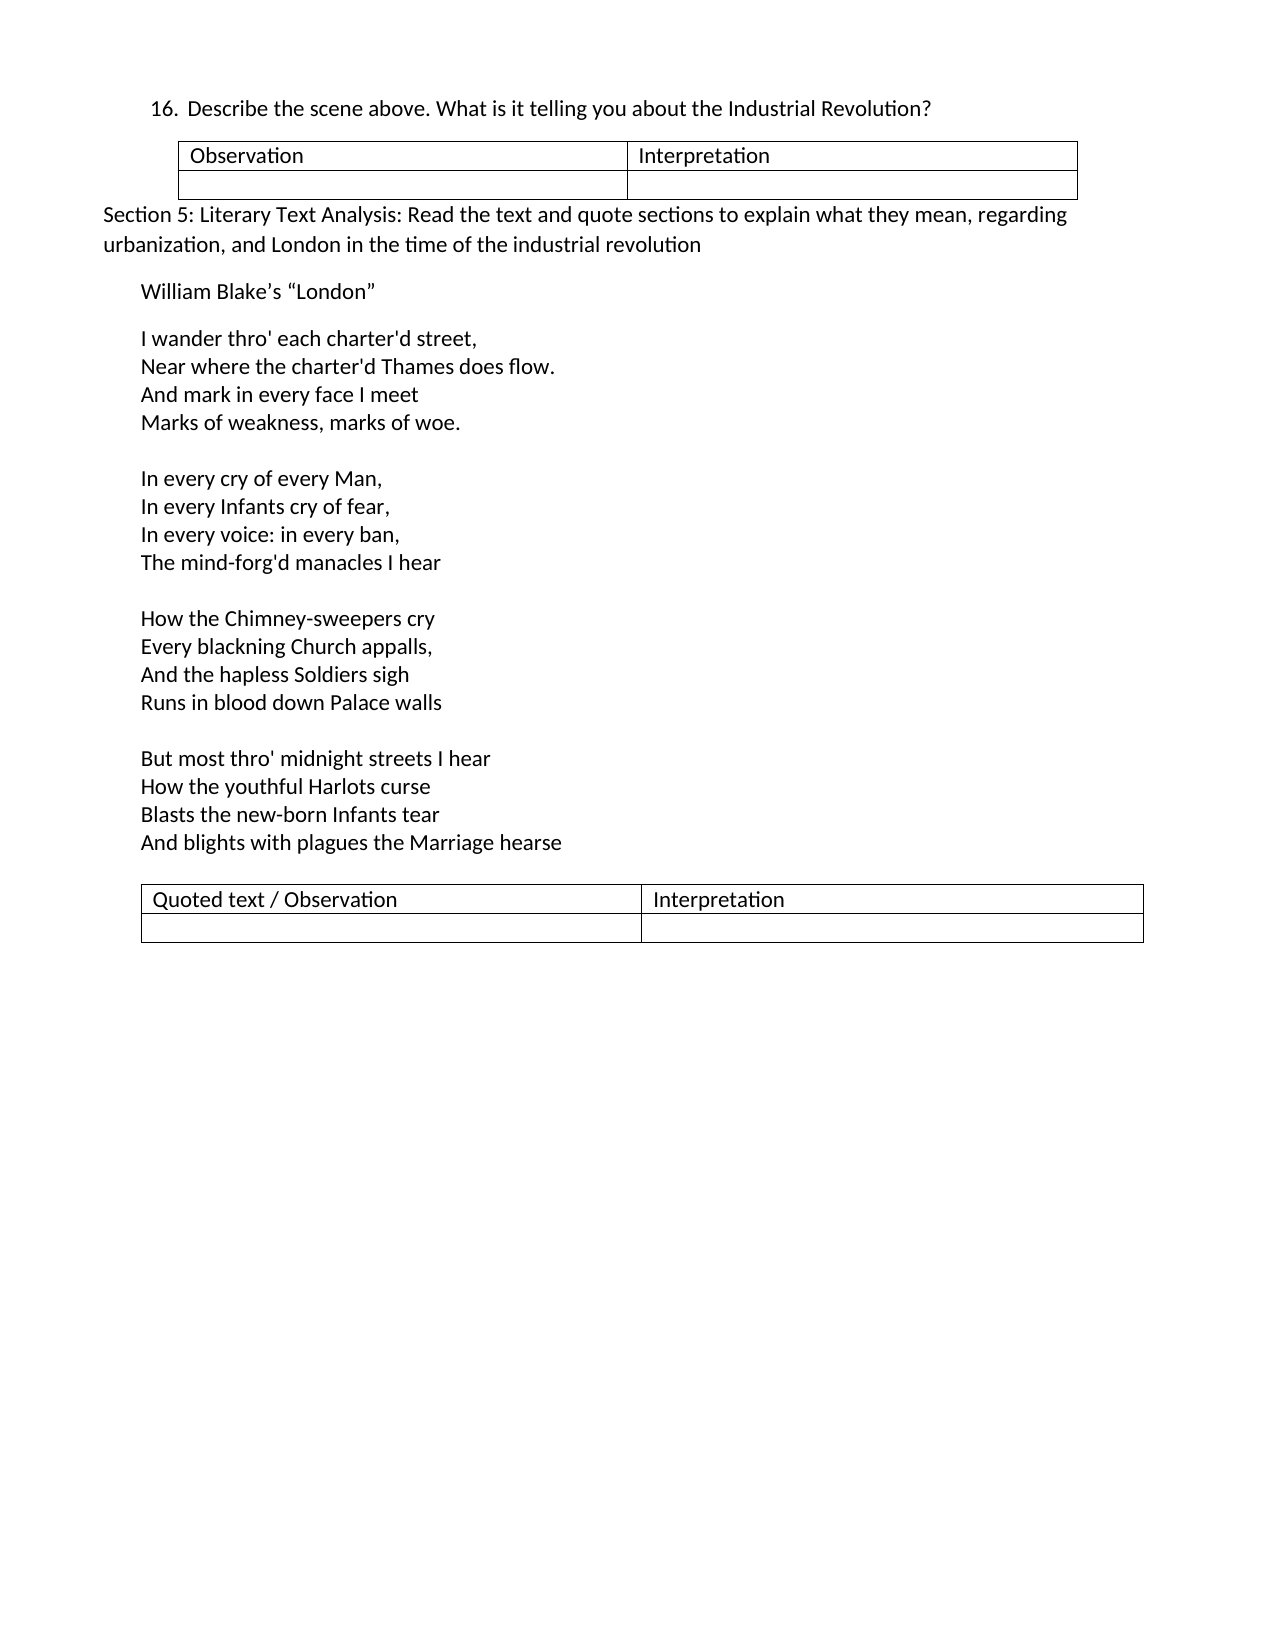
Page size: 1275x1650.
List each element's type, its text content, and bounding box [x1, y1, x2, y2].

text How the Chimney-sweepers cry [141, 604, 1144, 632]
text And blights with plagues the Marriage hearse [141, 828, 1144, 856]
text How the youthful Harlots curse [141, 772, 1144, 800]
text I wander thro' each charter'd street, [141, 324, 1144, 352]
text Blasts the new-born Infants tear [141, 800, 1144, 828]
text The mind-forg'd manacles I hear [141, 548, 1144, 576]
text Section 5: Literary Text Analysis: Read the text and quote sections to explain what they mean, regarding urbanization, and London in the time of the industrial revolution [103, 200, 1144, 258]
text In every Infants cry of fear, [141, 492, 1144, 520]
table_header Interpretation [628, 142, 1077, 170]
text Marks of weakness, marks of woe. [141, 408, 1144, 436]
table_header Interpretation [642, 885, 1143, 913]
text But most thro' midnight streets I hear [141, 744, 1144, 772]
table_cell [142, 914, 641, 942]
list Describe the scene above. What is it telling you about the Industrial Revolution? [150, 94, 1144, 122]
text And the hapless Soldiers sigh [141, 660, 1144, 688]
text In every cry of every Man, [141, 464, 1144, 492]
table_cell [628, 171, 1077, 199]
table_cell [179, 171, 627, 199]
text In every voice: in every ban, [141, 520, 1144, 548]
text William Blake’s “London” [141, 277, 1144, 305]
text Near where the charter'd Thames does flow. [141, 352, 1144, 380]
text Every blackning Church appalls, [141, 632, 1144, 660]
text And mark in every face I meet [141, 380, 1144, 408]
text Runs in blood down Palace walls [141, 688, 1144, 716]
table_header Quoted text / Observation [142, 885, 641, 913]
table_cell [642, 914, 1143, 942]
table_header Observation [179, 142, 627, 170]
